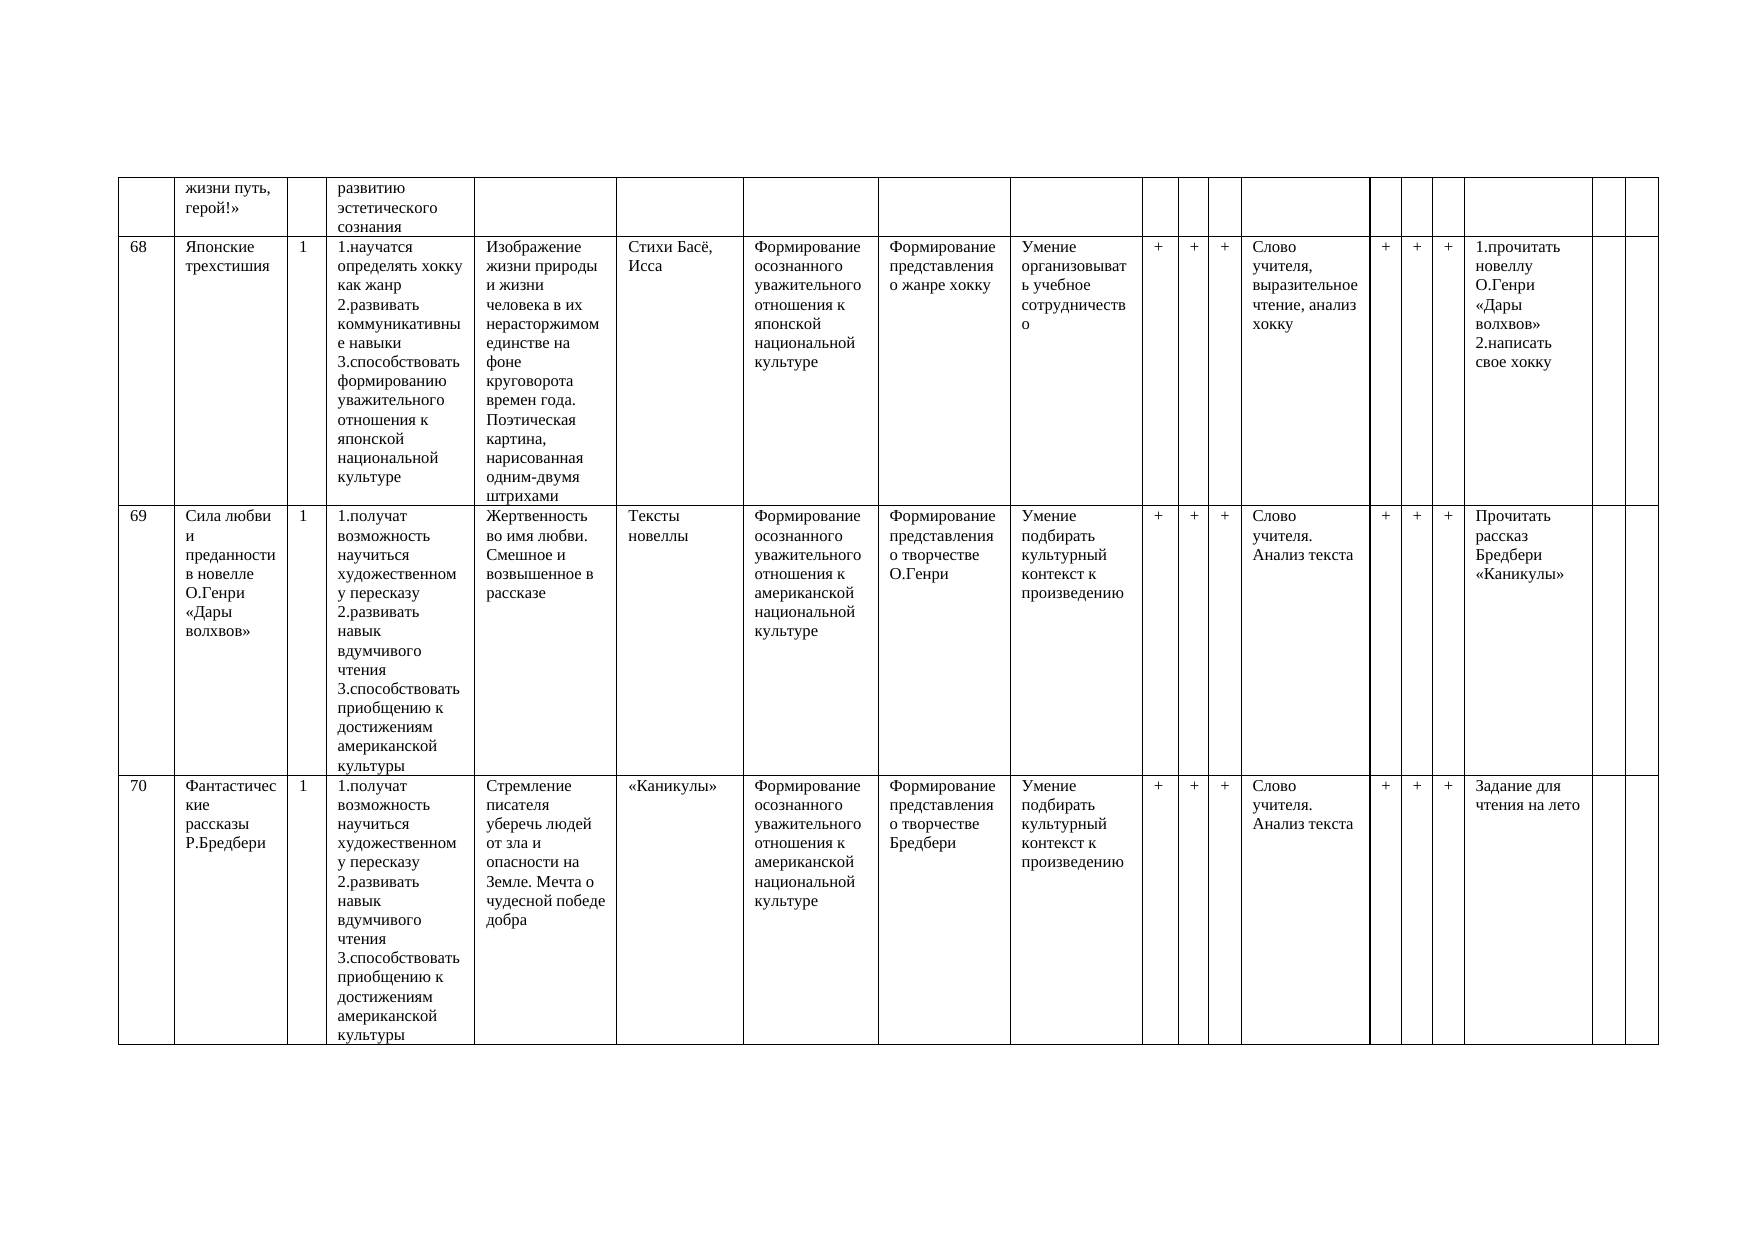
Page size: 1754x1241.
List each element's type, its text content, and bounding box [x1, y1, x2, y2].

table_cell Формирование представления о творчестве О.Генри [879, 506, 1010, 774]
table_cell [1626, 178, 1658, 236]
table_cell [1465, 178, 1592, 236]
table_cell [1593, 776, 1625, 1044]
table_cell + [1433, 506, 1464, 774]
table_cell 1.получат возможность научиться художественному пересказу 2.развивать навык вдумчивого чтения 3.способствовать приобщению к достижениям американской культуры [327, 776, 474, 1044]
table_cell 70 [119, 776, 174, 1044]
table_cell Стремление писателя уберечь людей от зла и опасности на Земле. Мечта о чудесной победе добра [475, 776, 616, 1044]
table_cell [744, 178, 878, 236]
table_cell [1626, 237, 1658, 505]
table_cell [1593, 506, 1625, 774]
table_cell 1 [288, 776, 326, 1044]
table_cell Слово учителя, выразительное чтение, анализ хокку [1242, 237, 1369, 505]
table_cell [1593, 178, 1625, 236]
table_cell Задание для чтения на лето [1465, 776, 1592, 1044]
table_cell Жертвенность во имя любви. Смешное и возвышенное в рассказе [475, 506, 616, 774]
table_cell 1.получат возможность научиться художественному пересказу 2.развивать навык вдумчивого чтения 3.способствовать приобщению к достижениям американской культуры [327, 506, 474, 774]
table_cell Японские трехстишия [175, 237, 287, 505]
table_cell Тексты новеллы [617, 506, 743, 774]
table_cell + [1402, 178, 1432, 236]
table_cell [1593, 237, 1625, 505]
table_cell + [1433, 178, 1464, 236]
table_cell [1011, 178, 1142, 236]
table_cell Умение подбирать культурный контекст к произведению [1011, 506, 1142, 774]
table_cell + [1371, 776, 1401, 1044]
table_cell 1 [288, 237, 326, 505]
table_cell + [1371, 178, 1401, 236]
table_cell Формирование осознанного уважительного отношения к американской национальной культуре [744, 776, 878, 1044]
table_cell Слово учителя. Анализ текста [1242, 506, 1369, 774]
table_cell 1.научатся определять хокку как жанр 2.развивать коммуникативные навыки 3.способствовать формированию уважительного отношения к японской национальной культуре [327, 237, 474, 505]
table_cell + [1179, 506, 1208, 774]
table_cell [327, 178, 474, 236]
table_cell + [1143, 506, 1178, 774]
table_cell Стихи Басё, Исса [617, 237, 743, 505]
table_cell + [1371, 506, 1401, 774]
table_cell Формирование осознанного уважительного отношения к американской национальной культуре [744, 506, 878, 774]
table_cell + [1371, 237, 1401, 505]
table_cell Умение организовывать учебное сотрудничество [1011, 237, 1142, 505]
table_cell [617, 178, 743, 236]
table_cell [879, 178, 1010, 236]
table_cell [1242, 178, 1369, 236]
table_cell Слово учителя. Анализ текста [1242, 776, 1369, 1044]
table_cell + [1143, 776, 1178, 1044]
table_cell [1626, 506, 1658, 774]
table_cell + [1209, 178, 1241, 236]
table_cell + [1402, 776, 1432, 1044]
table_cell Фантастические рассказы Р.Бредбери [175, 776, 287, 1044]
table_cell + [1433, 776, 1464, 1044]
table_cell + [1179, 237, 1208, 505]
table_cell + [1209, 776, 1241, 1044]
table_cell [475, 178, 616, 236]
table_cell Прочитать рассказ Бредбери «Каникулы» [1465, 506, 1592, 774]
table_cell Формирование осознанного уважительного отношения к японской национальной культуре [744, 237, 878, 505]
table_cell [175, 178, 287, 236]
table_cell + [1143, 178, 1178, 236]
table_cell Сила любви и преданности в новелле О.Генри «Дары волхвов» [175, 506, 287, 774]
table_cell + [1209, 237, 1241, 505]
table_cell + [1402, 506, 1432, 774]
table_cell 1 [288, 178, 326, 236]
table_cell [1626, 776, 1658, 1044]
table_cell 1 [288, 506, 326, 774]
table_cell Умение подбирать культурный контекст к произведению [1011, 776, 1142, 1044]
table_cell 1.прочитать новеллу О.Генри «Дары волхвов» 2.написать свое хокку [1465, 237, 1592, 505]
table_cell 68 [119, 237, 174, 505]
table_cell Изображение жизни природы и жизни человека в их нерасторжимом единстве на фоне круговорота времен года. Поэтическая картина, нарисованная одним-двумя штрихами [475, 237, 616, 505]
table_cell + [1179, 776, 1208, 1044]
table_cell + [1179, 178, 1208, 236]
table_cell 67 [119, 178, 174, 236]
table_cell + [1209, 506, 1241, 774]
table_cell + [1433, 237, 1464, 505]
table_cell Формирование представления о творчестве Бредбери [879, 776, 1010, 1044]
table_cell «Каникулы» [617, 776, 743, 1044]
table_cell 69 [119, 506, 174, 774]
table_cell Формирование представления о жанре хокку [879, 237, 1010, 505]
table_cell + [1402, 237, 1432, 505]
table_cell + [1143, 237, 1178, 505]
